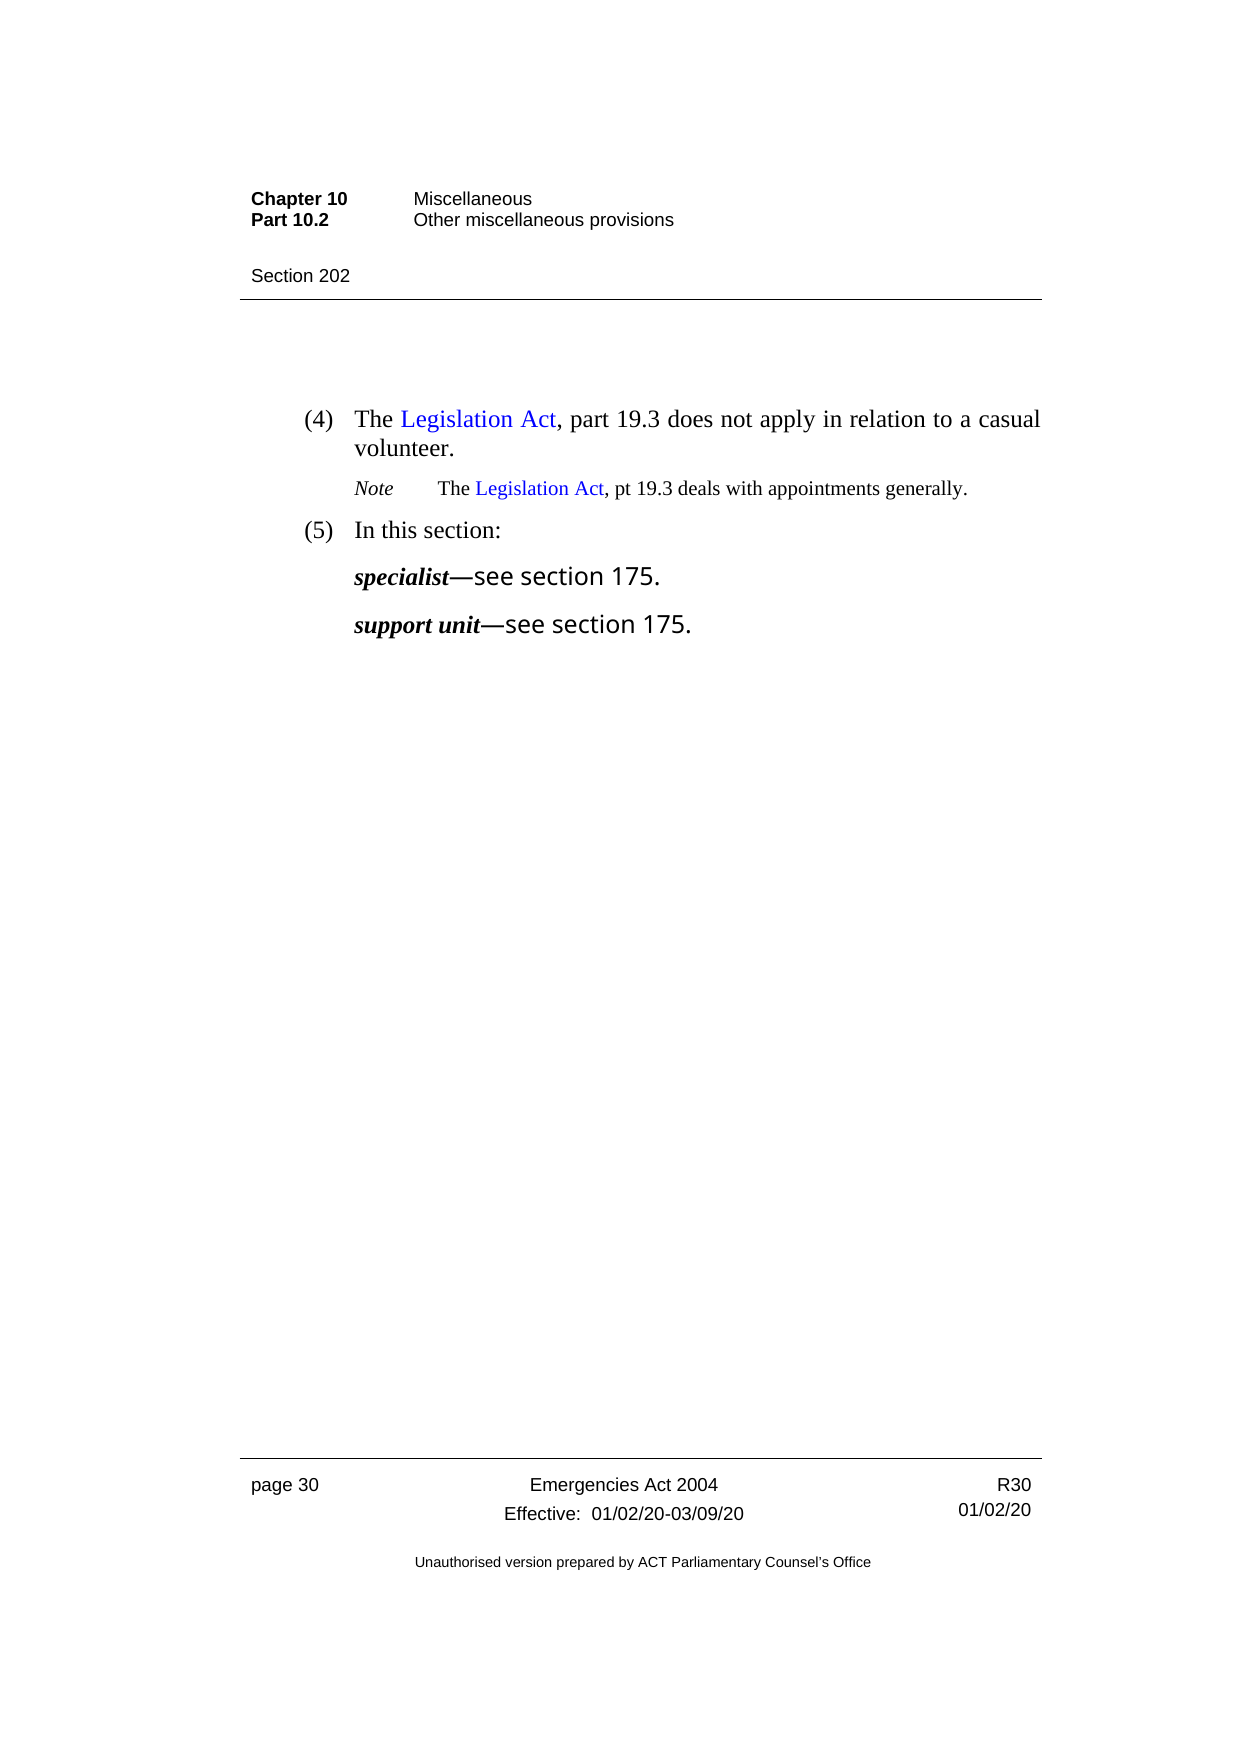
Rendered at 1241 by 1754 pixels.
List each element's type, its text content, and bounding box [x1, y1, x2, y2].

text specialist—see section 175. [354, 558, 1042, 592]
text Note The Legislation Act, pt 19.3 deals with appointments generally. [354, 476, 1042, 500]
text (4) The Legislation Act, part 19.3 does not apply in relation to a casual volunteer. [239, 404, 1042, 462]
text support unit—see section 175. [354, 607, 1042, 641]
text (5) In this section: [239, 515, 1042, 544]
